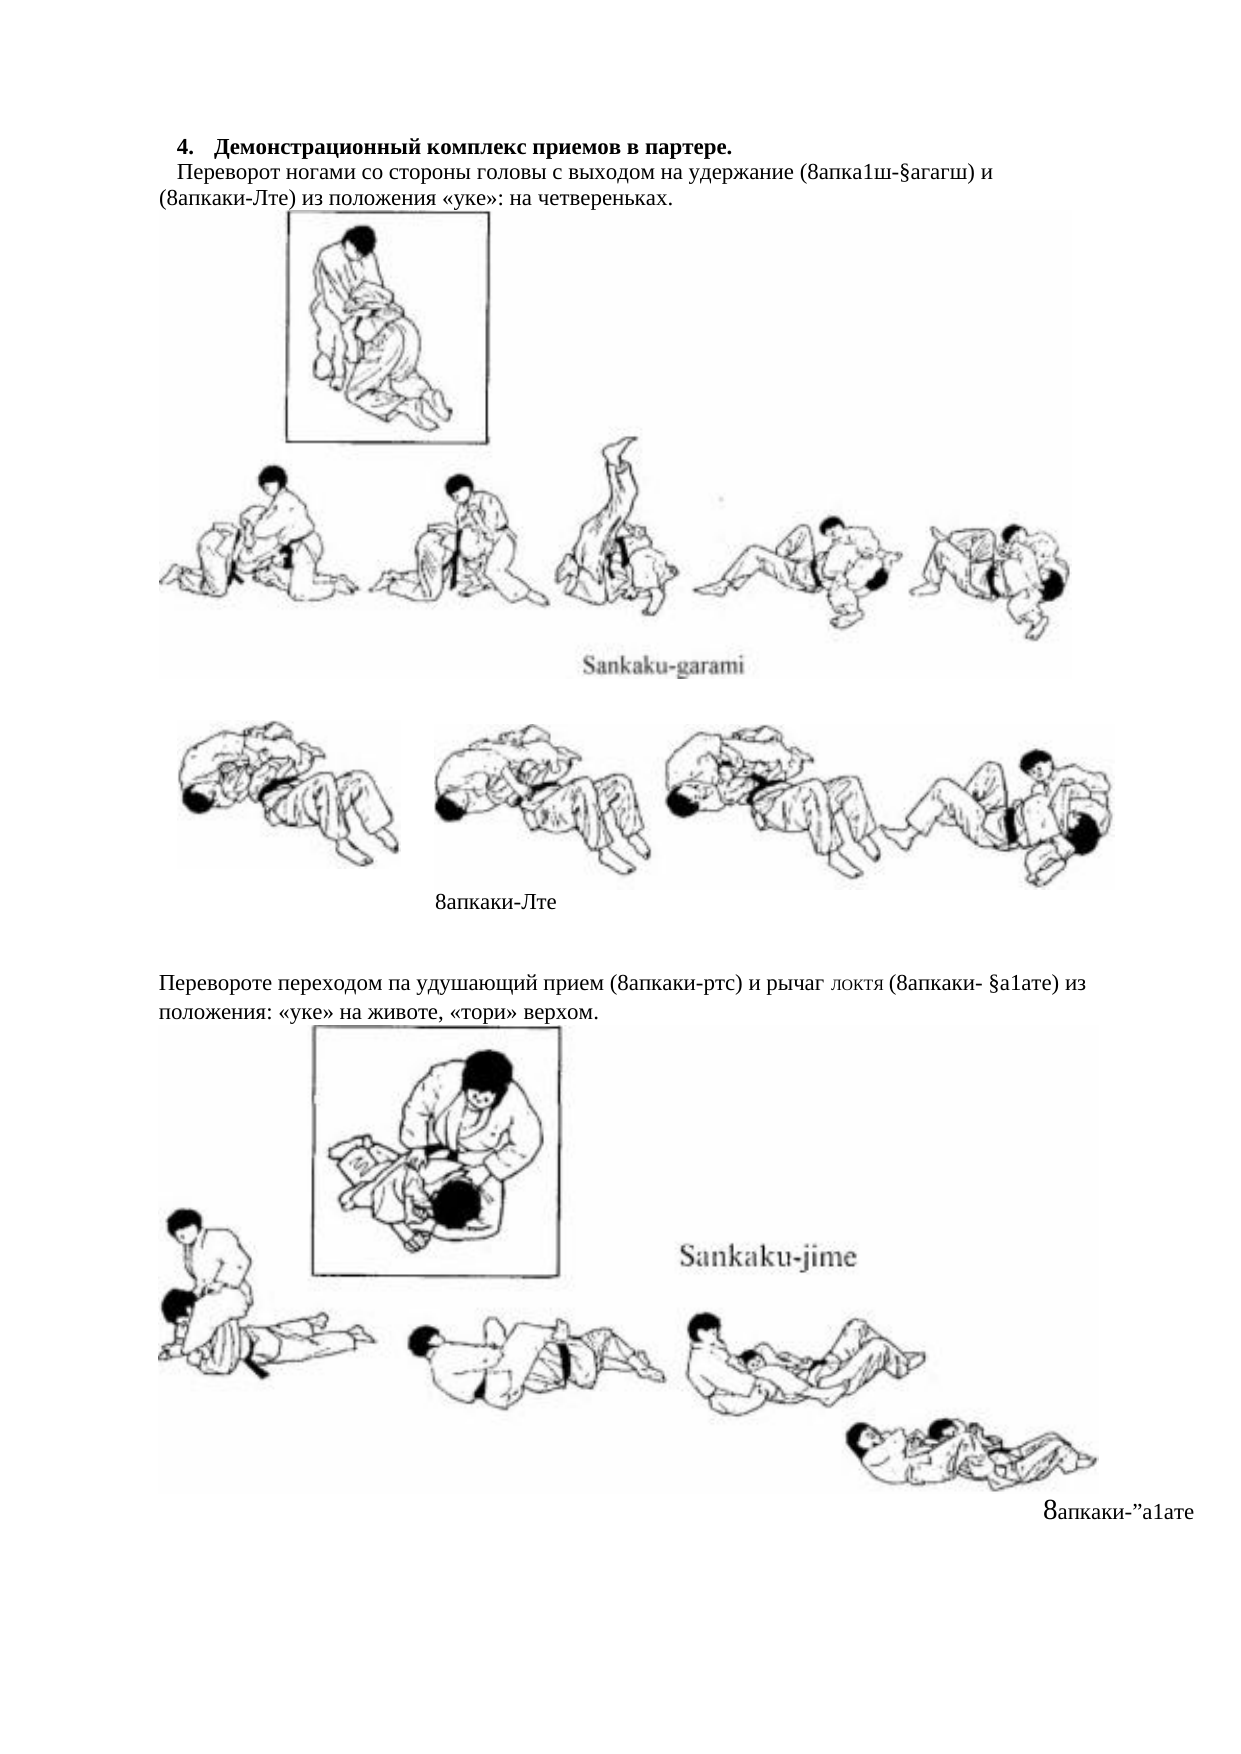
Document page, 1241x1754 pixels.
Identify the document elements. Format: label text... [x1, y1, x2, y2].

picture [159, 210, 1072, 679]
picture [158, 1025, 1099, 1494]
list Демонстрационный комплекс приемов в партере. [177, 134, 1194, 159]
text Переворот ногами со стороны головы с выходом на удержание (8апка1ш-§агагш) и [177, 159, 1194, 185]
picture [434, 724, 1115, 890]
